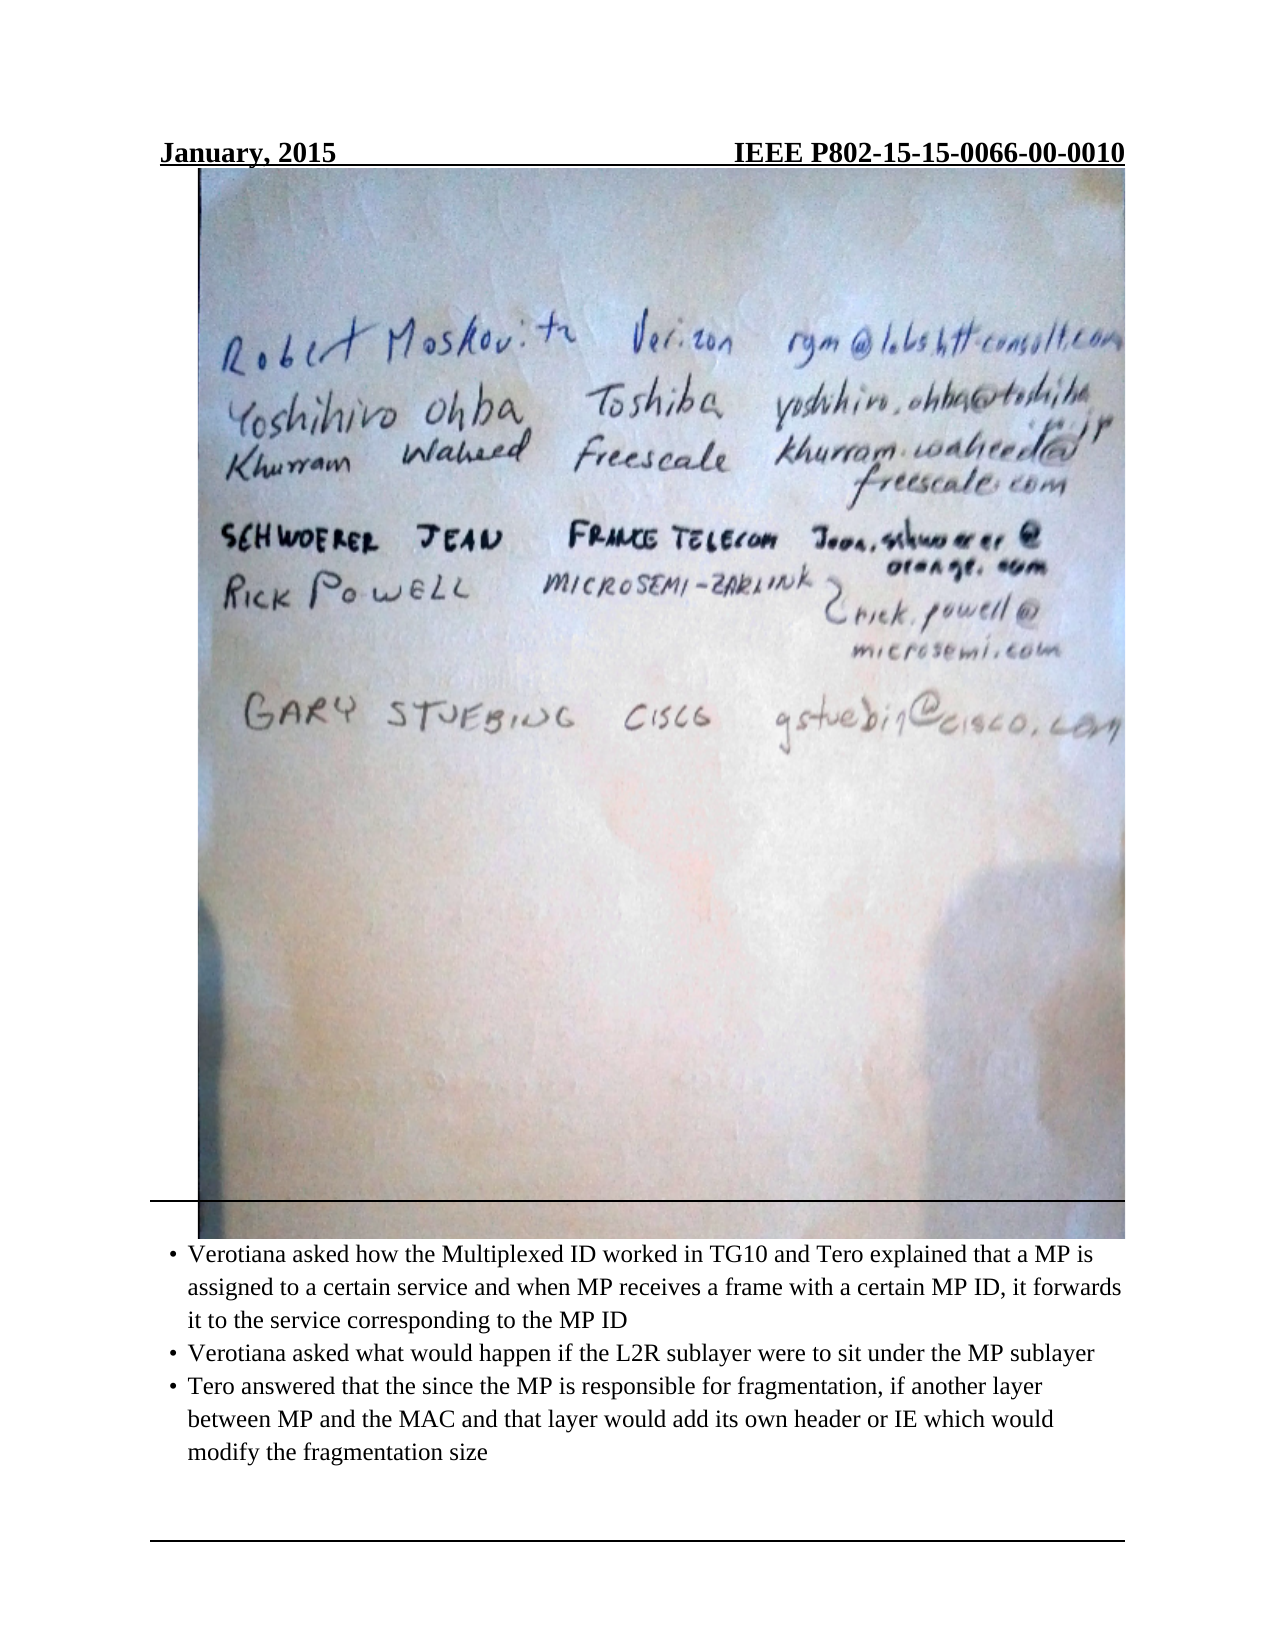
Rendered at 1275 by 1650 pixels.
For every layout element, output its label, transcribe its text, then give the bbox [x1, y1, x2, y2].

list Verotiana asked how the Multiplexed ID worked in TG10 and Tero explained that a MP is assigned to a certain service and when MP receives a frame with a certain MP ID, it forwards it to the service corresponding to the MP ID [169, 1239, 1125, 1334]
list Verotiana asked what would happen if the L2R sublayer were to sit under the MP sublayer [169, 1338, 1125, 1367]
list Tero answered that the since the MP is responsible for fragmentation, if another layer between MP and the MAC and that layer would add its own header or IE which would modify the fragmentation size [169, 1371, 1125, 1466]
